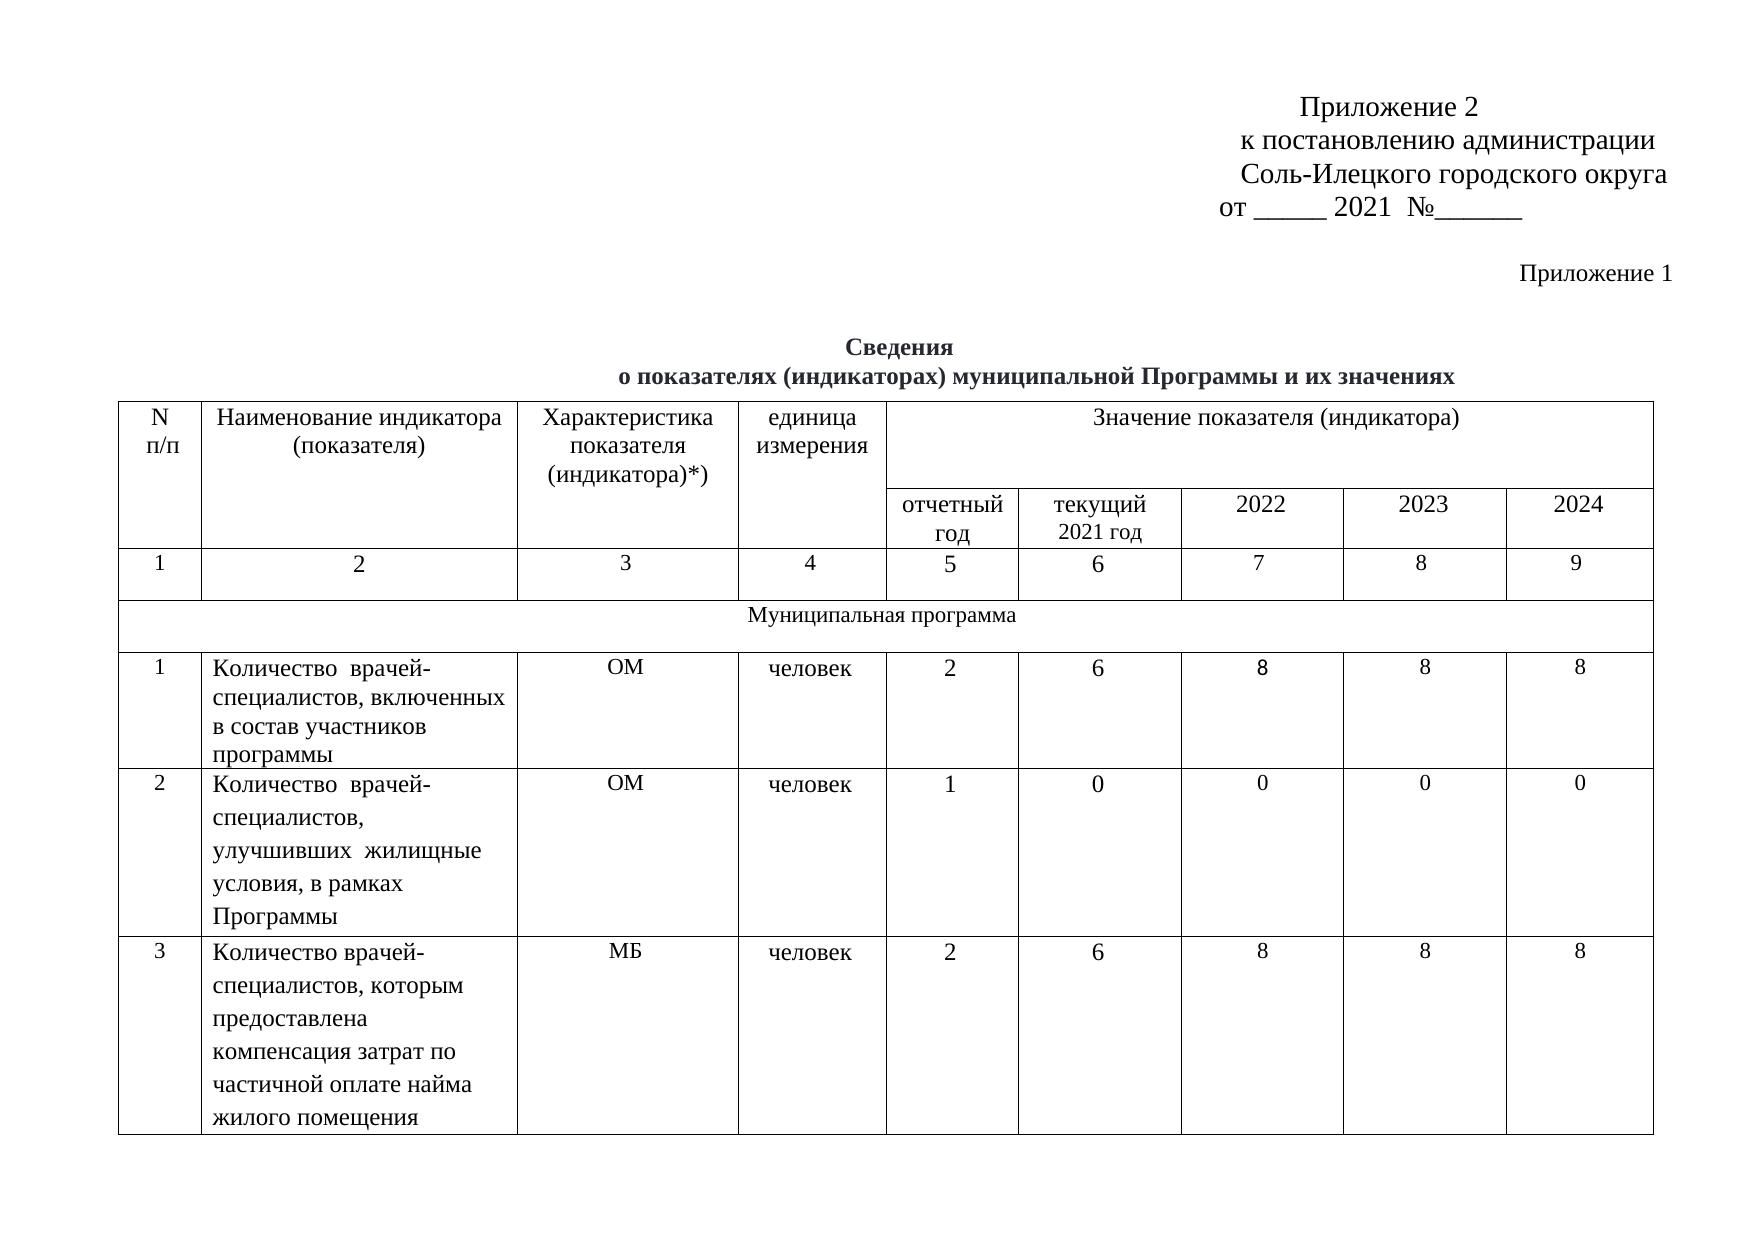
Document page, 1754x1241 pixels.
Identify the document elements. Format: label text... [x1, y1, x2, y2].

table_header единица измерения [739, 402, 886, 548]
table_cell 3 [119, 937, 201, 1134]
table_cell 2024 [1507, 489, 1653, 548]
text от _____ 2021 №______ [118, 189, 1680, 223]
table_cell МБ [518, 937, 738, 1134]
table_cell 8 [1344, 653, 1506, 768]
text Приложение 1 [118, 258, 1680, 287]
table_header Наименование индикатора (показателя) [202, 402, 517, 548]
table_cell 1 [119, 549, 201, 600]
table_cell 6 [1019, 653, 1181, 768]
table_cell 2023 [1344, 489, 1506, 548]
subtitle Сведения о показателях (индикаторах) муниципальной Программы и их значениях [118, 332, 1680, 389]
table_cell человек [739, 937, 886, 1134]
table_cell 0 [1019, 769, 1181, 936]
table_cell 6 [1019, 937, 1181, 1134]
table_cell 8 [1182, 653, 1343, 768]
table_header N п/п [119, 402, 201, 548]
table_cell [518, 488, 738, 548]
table_cell Муниципальная программа [119, 601, 1653, 652]
table_cell человек [739, 653, 886, 768]
table_header Характеристика показателя (индикатора)*) [518, 402, 738, 488]
table_cell 3 [518, 549, 738, 600]
table_cell 2 [202, 549, 517, 600]
table_cell 8 [1344, 549, 1506, 600]
table_cell ОМ [518, 653, 738, 768]
table_cell 0 [1182, 769, 1343, 936]
table_cell 8 [1182, 937, 1343, 1134]
table_cell 1 [119, 653, 201, 768]
table_cell 2 [887, 937, 1018, 1134]
table_cell 2022 [1182, 489, 1343, 548]
table_cell отчетный год [887, 489, 1018, 548]
table_cell 8 [1344, 937, 1506, 1134]
table_cell 2 [887, 653, 1018, 768]
table_cell Количество врачей-специалистов, улучшивших жилищные условия, в рамках Программы [202, 769, 517, 936]
table_cell 8 [1507, 937, 1653, 1134]
table_cell ОМ [518, 769, 738, 936]
table_cell 0 [1344, 769, 1506, 936]
text Приложение 2 [1240, 89, 1679, 122]
table_cell 6 [1019, 549, 1181, 600]
table_cell 7 [1182, 549, 1343, 600]
text Соль-Илецкого городского округа [1240, 156, 1680, 189]
table_cell человек [739, 769, 886, 936]
table_cell Количество врачей-специалистов, которым предоставлена компенсация затрат по частичной оплате найма жилого помещения [202, 937, 517, 1134]
table_cell 0 [1507, 769, 1653, 936]
table_cell 5 [887, 549, 1018, 600]
table_cell 9 [1507, 549, 1653, 600]
table_header Значение показателя (индикатора) [887, 402, 1653, 488]
table_cell 4 [739, 549, 886, 600]
text к постановлению администрации [1240, 122, 1680, 156]
table_cell 2 [119, 769, 201, 936]
table_cell 1 [887, 769, 1018, 936]
table_cell 8 [1507, 653, 1653, 768]
table_cell текущий 2021 год [1019, 489, 1181, 548]
table_cell Количество врачей-специалистов, включенных в состав участников программы [202, 653, 517, 768]
